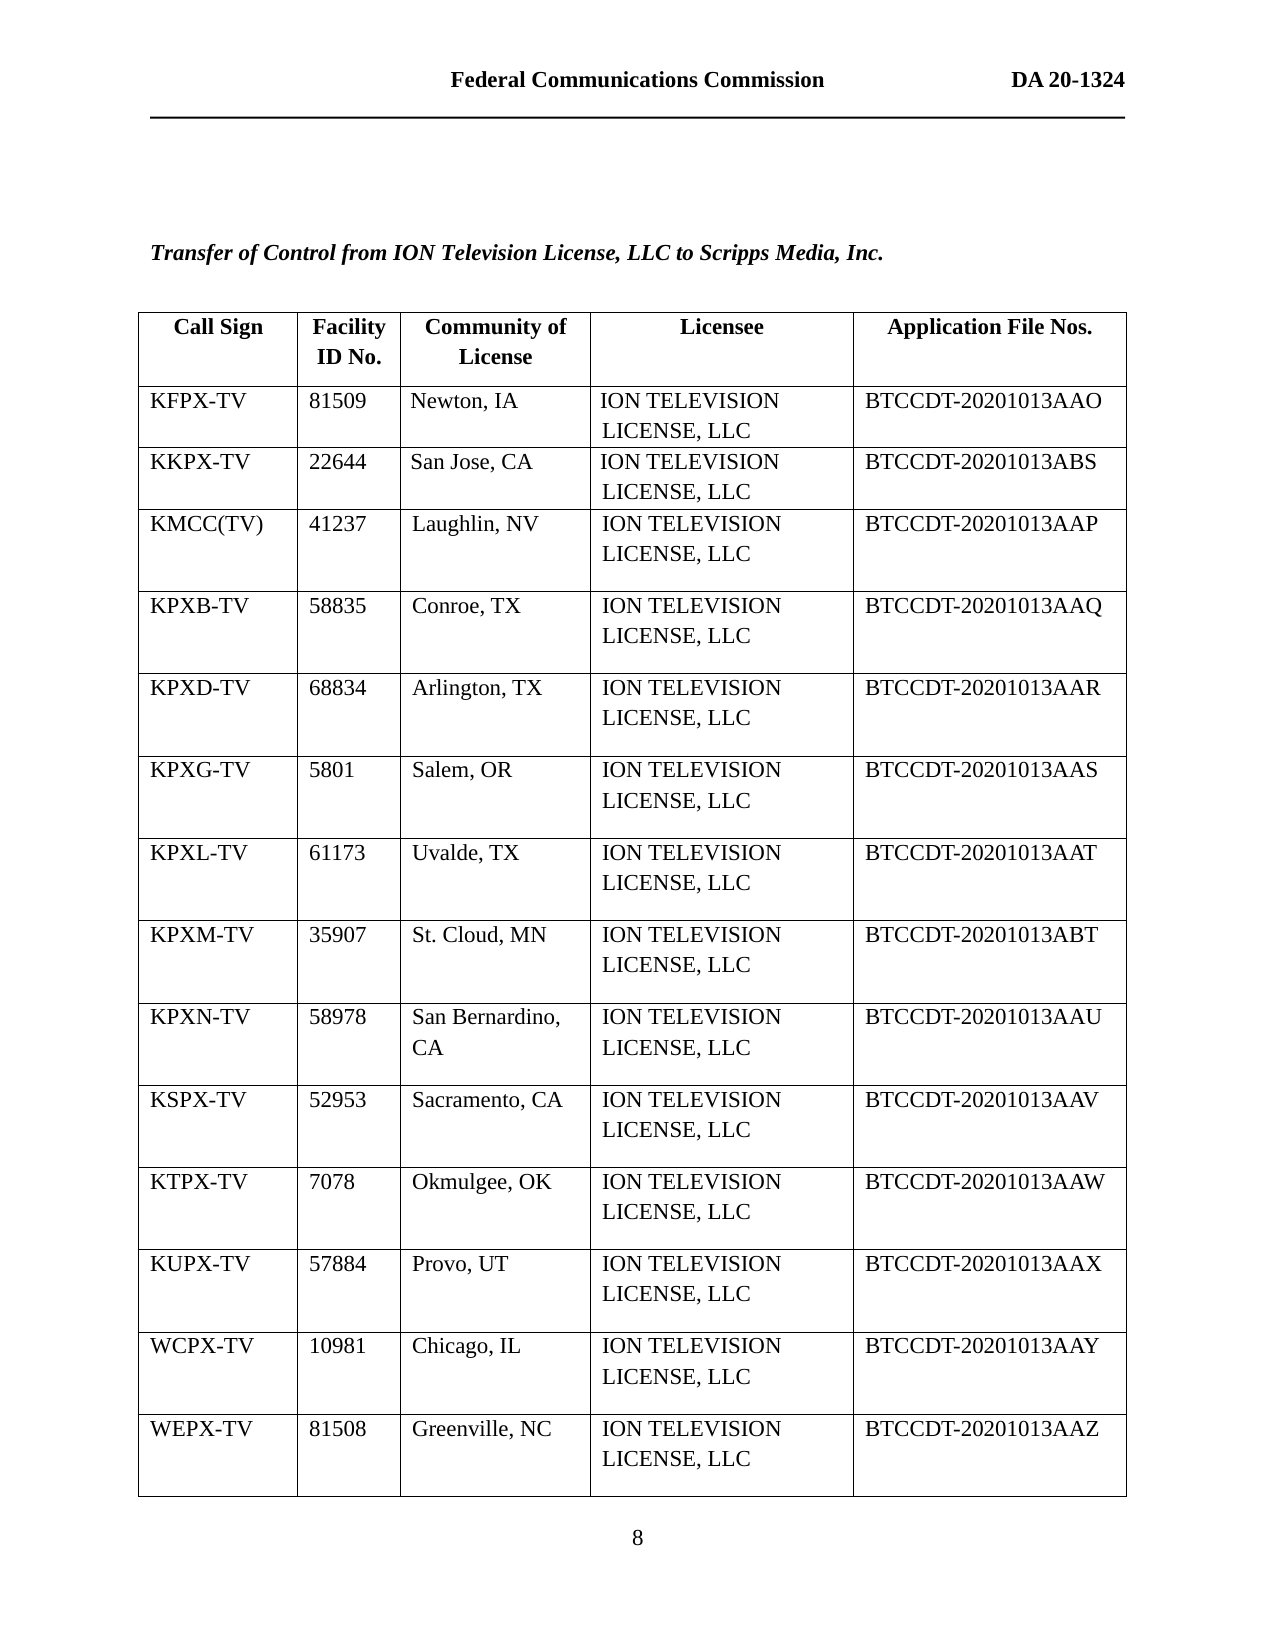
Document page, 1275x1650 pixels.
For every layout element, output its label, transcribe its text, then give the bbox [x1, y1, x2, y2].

table_cell Greenville, NC [401, 1415, 590, 1496]
table_cell BTCCDT-20201013AAO [854, 387, 1126, 447]
table_cell Provo, UT [401, 1250, 590, 1332]
table_cell Laughlin, NV [401, 510, 590, 591]
table_cell BTCCDT-20201013ABS [854, 448, 1126, 509]
table_cell ION TELEVISION LICENSE, LLC [591, 839, 853, 920]
table_cell ION TELEVISION LICENSE, LLC [591, 1086, 853, 1167]
table_header Facility ID No. [298, 313, 400, 386]
table_cell KPXB-TV [139, 592, 297, 673]
table_cell BTCCDT-20201013AAY [854, 1333, 1126, 1414]
table_cell 58835 [298, 592, 400, 673]
table_cell Conroe, TX [401, 592, 590, 673]
table_cell KUPX-TV [139, 1250, 297, 1332]
table_cell 57884 [298, 1250, 400, 1332]
table_cell ION TELEVISION LICENSE, LLC [591, 1004, 853, 1085]
table_header Licensee [591, 313, 853, 386]
table_cell BTCCDT-20201013AAW [854, 1168, 1126, 1249]
table_cell 41237 [298, 510, 400, 591]
table_cell KPXD-TV [139, 674, 297, 756]
table_cell Uvalde, TX [401, 839, 590, 920]
table_cell BTCCDT-20201013AAR [854, 674, 1126, 756]
table_cell BTCCDT-20201013ABT [854, 921, 1126, 1002]
table_cell KTPX-TV [139, 1168, 297, 1249]
table_header Call Sign [139, 313, 297, 386]
table_cell ION TELEVISION LICENSE, LLC [591, 448, 853, 509]
table_cell KMCC(TV) [139, 510, 297, 591]
table_cell BTCCDT-20201013AAX [854, 1250, 1126, 1332]
table_cell 7078 [298, 1168, 400, 1249]
table_cell WCPX-TV [139, 1333, 297, 1414]
table_cell 22644 [298, 448, 400, 509]
table_cell KKPX-TV [139, 448, 297, 509]
table_cell Arlington, TX [401, 674, 590, 756]
table_cell KPXL-TV [139, 839, 297, 920]
table_cell Newton, IA [401, 387, 590, 447]
table_cell 81508 [298, 1415, 400, 1496]
table_cell BTCCDT-20201013AAV [854, 1086, 1126, 1167]
table_cell ION TELEVISION LICENSE, LLC [591, 674, 853, 756]
table_cell KPXM-TV [139, 921, 297, 1002]
table_cell KFPX-TV [139, 387, 297, 447]
table_cell ION TELEVISION LICENSE, LLC [591, 592, 853, 673]
table_cell ION TELEVISION LICENSE, LLC [591, 510, 853, 591]
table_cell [591, 1415, 853, 1496]
table_cell St. Cloud, MN [401, 921, 590, 1002]
table_header Application File Nos. [854, 313, 1126, 386]
table_cell Salem, OR [401, 757, 590, 838]
table_cell KPXG-TV [139, 757, 297, 838]
table_cell KPXN-TV [139, 1004, 297, 1085]
text Transfer of Control from ION Television License, LLC to Scripps Media, Inc. [150, 239, 1125, 265]
table_cell 68834 [298, 674, 400, 756]
table_cell 58978 [298, 1004, 400, 1085]
table_cell 61173 [298, 839, 400, 920]
table_header Community of License [401, 313, 590, 386]
table_cell ION TELEVISION LICENSE, LLC [591, 1250, 853, 1332]
table_cell BTCCDT-20201013AAT [854, 839, 1126, 920]
table_cell San Bernardino, CA [401, 1004, 590, 1085]
table_cell BTCCDT-20201013AAZ [854, 1415, 1126, 1496]
table_cell BTCCDT-20201013AAS [854, 757, 1126, 838]
table_cell ION TELEVISION LICENSE, LLC [591, 757, 853, 838]
table_cell 10981 [298, 1333, 400, 1414]
table_cell WEPX-TV [139, 1415, 297, 1496]
table_cell ION TELEVISION LICENSE, LLC [591, 387, 853, 447]
table_cell 52953 [298, 1086, 400, 1167]
table_cell ION TELEVISION LICENSE, LLC [591, 1168, 853, 1249]
table_cell BTCCDT-20201013AAP [854, 510, 1126, 591]
table_cell 35907 [298, 921, 400, 1002]
table_cell Chicago, IL [401, 1333, 590, 1414]
table_cell 81509 [298, 387, 400, 447]
table_cell BTCCDT-20201013AAQ [854, 592, 1126, 673]
table_cell BTCCDT-20201013AAU [854, 1004, 1126, 1085]
table_cell Sacramento, CA [401, 1086, 590, 1167]
table_cell KSPX-TV [139, 1086, 297, 1167]
table_cell Okmulgee, OK [401, 1168, 590, 1249]
table_cell ION TELEVISION LICENSE, LLC [591, 1333, 853, 1414]
table_cell San Jose, CA [401, 448, 590, 509]
table_cell 5801 [298, 757, 400, 838]
table_cell ION TELEVISION LICENSE, LLC [591, 921, 853, 1002]
